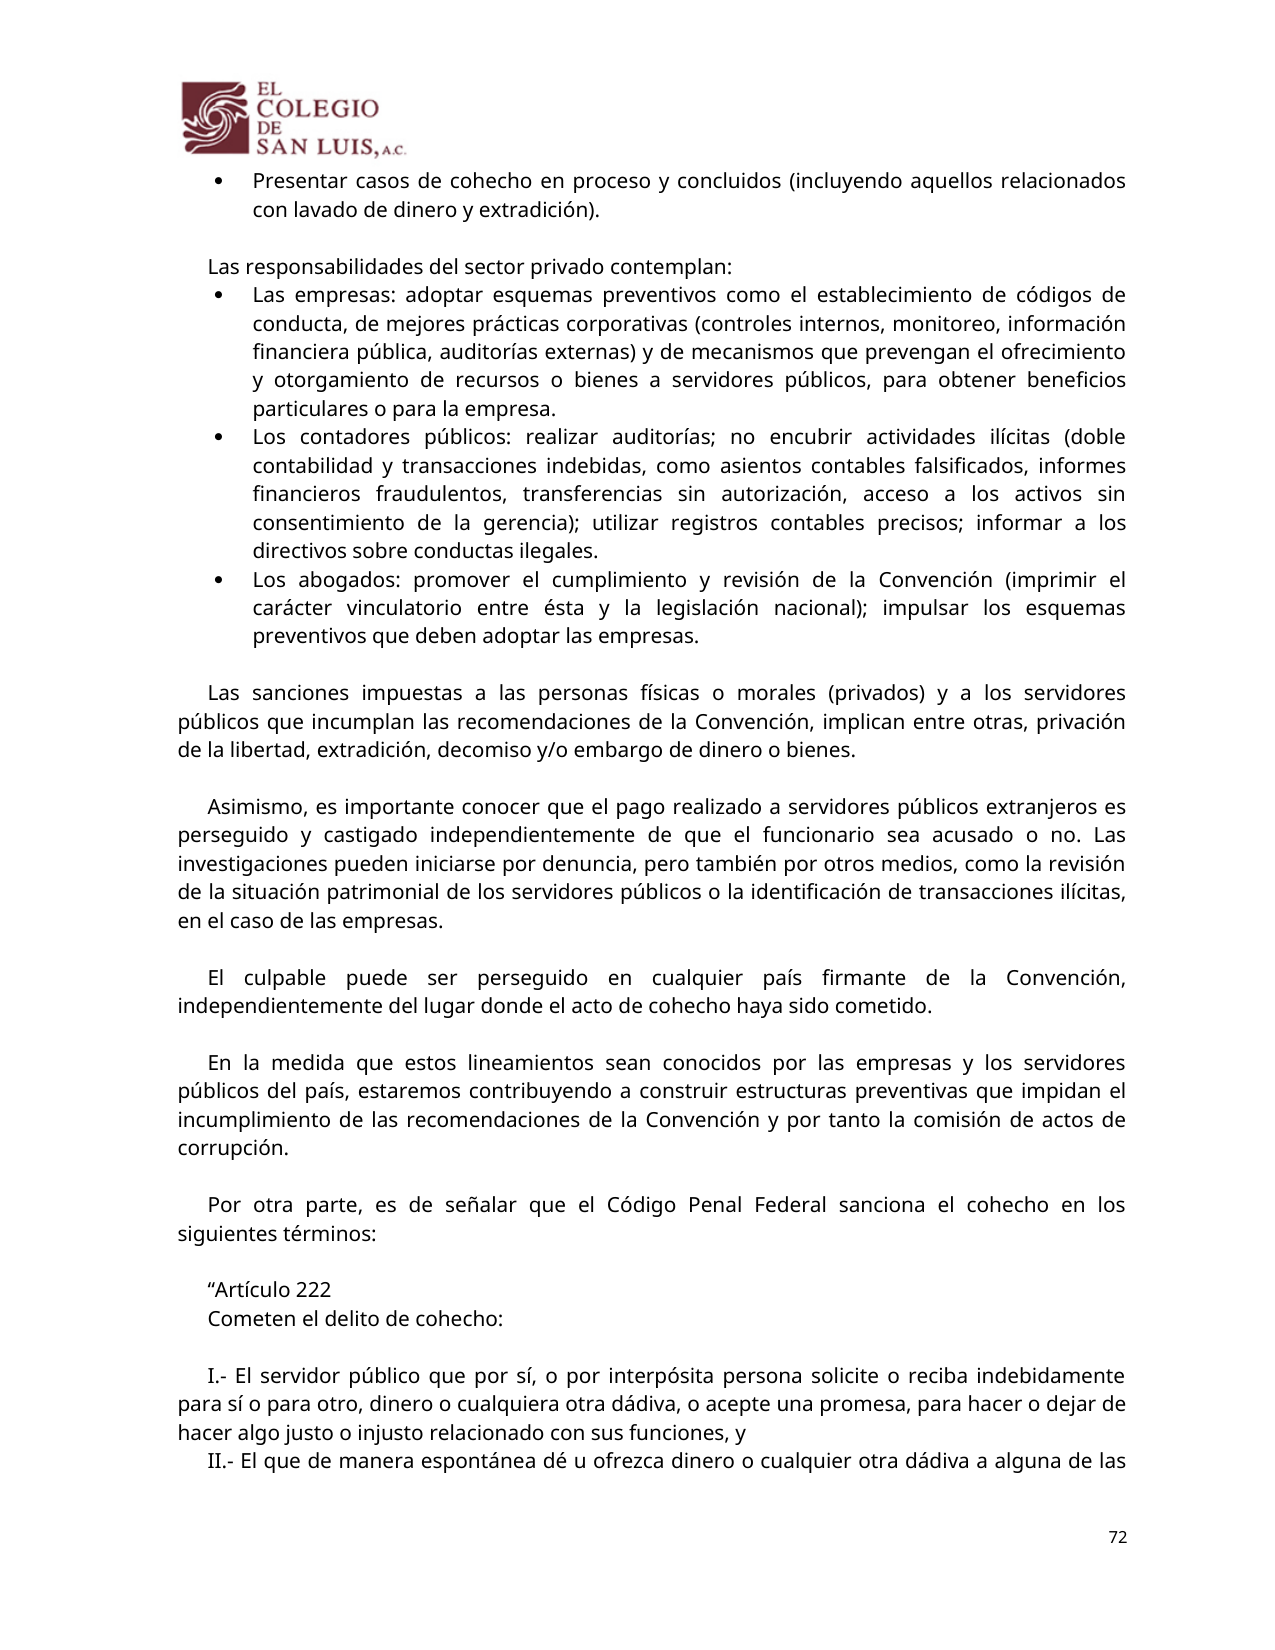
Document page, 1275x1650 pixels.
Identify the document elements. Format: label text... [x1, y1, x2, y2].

list Los abogados: promover el cumplimiento y revisión de la Convención (imprimir el carácter vinculatorio entre ésta y la legislación nacional); impulsar los esquemas preventivos que deben adoptar las empresas. [215, 565, 1127, 650]
text “Artículo 222 [177, 1276, 1127, 1304]
text En la medida que estos lineamientos sean conocidos por las empresas y los servidores públicos del país, estaremos contribuyendo a construir estructuras preventivas que impidan el incumplimiento de las recomendaciones de la Convención y por tanto la comisión de actos de corrupción. [177, 1048, 1127, 1162]
list Presentar casos de cohecho en proceso y concluidos (incluyendo aquellos relacionados con lavado de dinero y extradición). [215, 167, 1127, 223]
list Los contadores públicos: realizar auditorías; no encubrir actividades ilícitas (doble contabilidad y transacciones indebidas, como asientos contables falsificados, informes financieros fraudulentos, transferencias sin autorización, acceso a los activos sin consentimiento de la gerencia); utilizar registros contables precisos; informar a los directivos sobre conductas ilegales. [215, 422, 1127, 565]
text Las sanciones impuestas a las personas físicas o morales (privados) y a los servidores públicos que incumplan las recomendaciones de la Convención, implican entre otras, privación de la libertad, extradición, decomiso y/o embargo de dinero o bienes. [177, 678, 1127, 764]
text Cometen el delito de cohecho: [177, 1304, 1127, 1332]
text I.- El servidor público que por sí, o por interpósita persona solicite o reciba indebidamente para sí o para otro, dinero o cualquiera otra dádiva, o acepte una promesa, para hacer o dejar de hacer algo justo o injusto relacionado con sus funciones, y [177, 1361, 1127, 1446]
text Asimismo, es importante conocer que el pago realizado a servidores públicos extranjeros es perseguido y castigado independientemente de que el funcionario sea acusado o no. Las investigaciones pueden iniciarse por denuncia, pero también por otros medios, como la revisión de la situación patrimonial de los servidores públicos o la identificación de transacciones ilícitas, en el caso de las empresas. [177, 792, 1127, 934]
picture [177, 73, 431, 167]
text Las responsabilidades del sector privado contemplan: [177, 252, 1127, 280]
text El culpable puede ser perseguido en cualquier país firmante de la Convención, independientemente del lugar donde el acto de cohecho haya sido cometido. [177, 963, 1127, 1020]
list Las empresas: adoptar esquemas preventivos como el establecimiento de códigos de conducta, de mejores prácticas corporativas (controles internos, monitoreo, información financiera pública, auditorías externas) y de mecanismos que prevengan el ofrecimiento y otorgamiento de recursos o bienes a servidores públicos, para obtener beneficios particulares o para la empresa. [215, 280, 1127, 422]
text Por otra parte, es de señalar que el Código Penal Federal sanciona el cohecho en los siguientes términos: [177, 1190, 1127, 1247]
